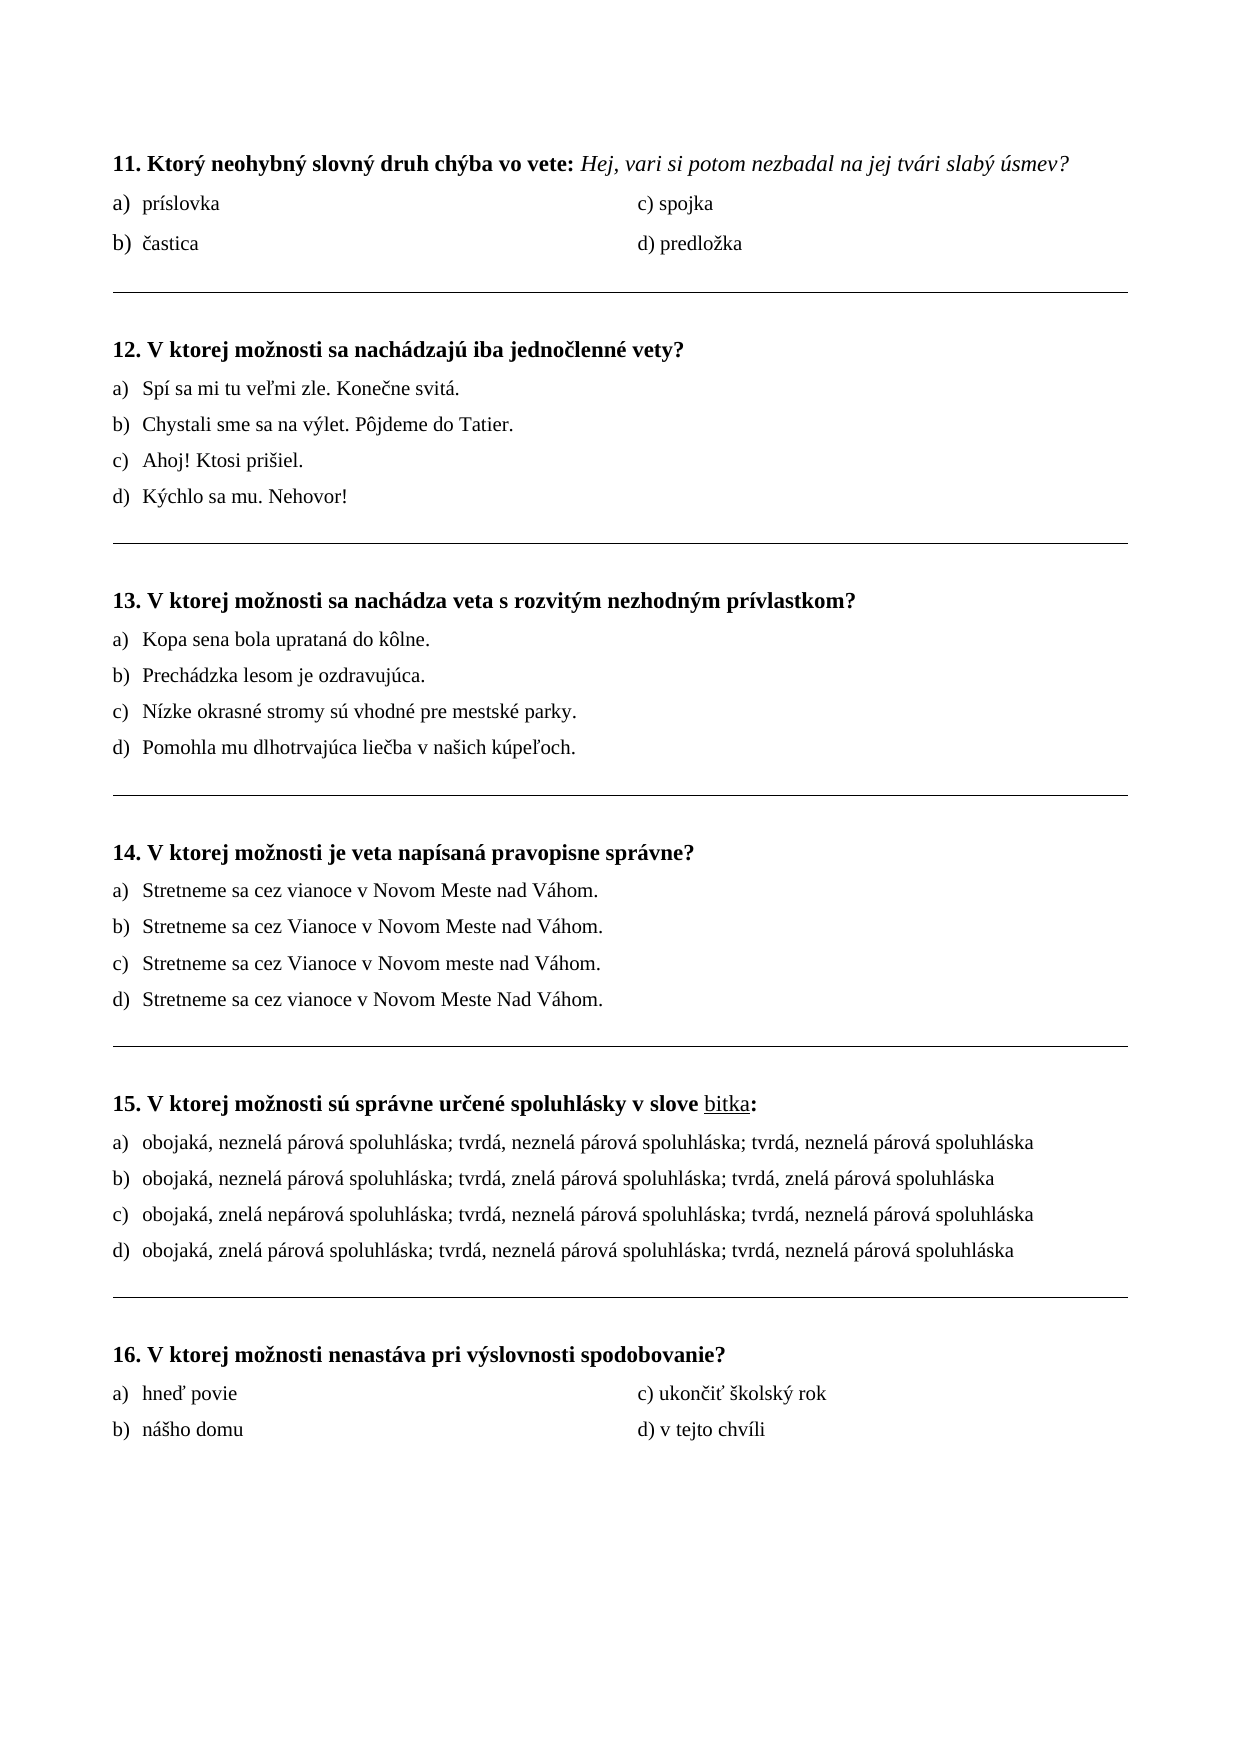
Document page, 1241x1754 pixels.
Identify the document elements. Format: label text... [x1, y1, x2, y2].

text 13. V ktorej možnosti sa nachádza veta s rozvitým nezhodným prívlastkom? [112, 587, 1128, 614]
list Kopa sena bola uprataná do kôlne. [112, 627, 1128, 651]
list Stretneme sa cez Vianoce v Novom meste nad Váhom. [112, 950, 1128, 974]
list príslovka c) spojka [112, 189, 1128, 216]
list hneď povie c) ukončiť školský rok [112, 1381, 1128, 1405]
list Ahoj! Ktosi prišiel. [112, 448, 1128, 472]
list Nízke okrasné stromy sú vhodné pre mestské parky. [112, 699, 1128, 723]
list Prechádzka lesom je ozdravujúca. [112, 663, 1128, 687]
list Kýchlo sa mu. Nehovor! [112, 484, 1128, 508]
text 11. Ktorý neohybný slovný druh chýba vo vete: Hej, vari si potom nezbadal na jej tvári slabý úsmev? [112, 150, 1128, 176]
list častica d) predložka [112, 229, 1128, 255]
list nášho domu d) v tejto chvíli [112, 1417, 1128, 1441]
list obojaká, neznelá párová spoluhláska; tvrdá, neznelá párová spoluhláska; tvrdá, neznelá párová spoluhláska [112, 1130, 1128, 1154]
list Spí sa mi tu veľmi zle. Konečne svitá. [112, 376, 1128, 400]
list obojaká, neznelá párová spoluhláska; tvrdá, znelá párová spoluhláska; tvrdá, znelá párová spoluhláska [112, 1166, 1128, 1190]
list Pomohla mu dlhotrvajúca liečba v našich kúpeľoch. [112, 735, 1128, 759]
text 15. V ktorej možnosti sú správne určené spoluhlásky v slove bitka: [112, 1090, 1128, 1117]
list Stretneme sa cez vianoce v Novom Meste Nad Váhom. [112, 986, 1128, 1011]
text 14. V ktorej možnosti je veta napísaná pravopisne správne? [112, 839, 1128, 865]
text 16. V ktorej možnosti nenastáva pri výslovnosti spodobovanie? [112, 1342, 1128, 1368]
text 12. V ktorej možnosti sa nachádzajú iba jednočlenné vety? [112, 336, 1128, 362]
list Stretneme sa cez vianoce v Novom Meste nad Váhom. [112, 878, 1128, 902]
list Stretneme sa cez Vianoce v Novom Meste nad Váhom. [112, 914, 1128, 938]
list Chystali sme sa na výlet. Pôjdeme do Tatier. [112, 412, 1128, 436]
list obojaká, znelá párová spoluhláska; tvrdá, neznelá párová spoluhláska; tvrdá, neznelá párová spoluhláska [112, 1238, 1128, 1262]
list obojaká, znelá nepárová spoluhláska; tvrdá, neznelá párová spoluhláska; tvrdá, neznelá párová spoluhláska [112, 1202, 1128, 1226]
